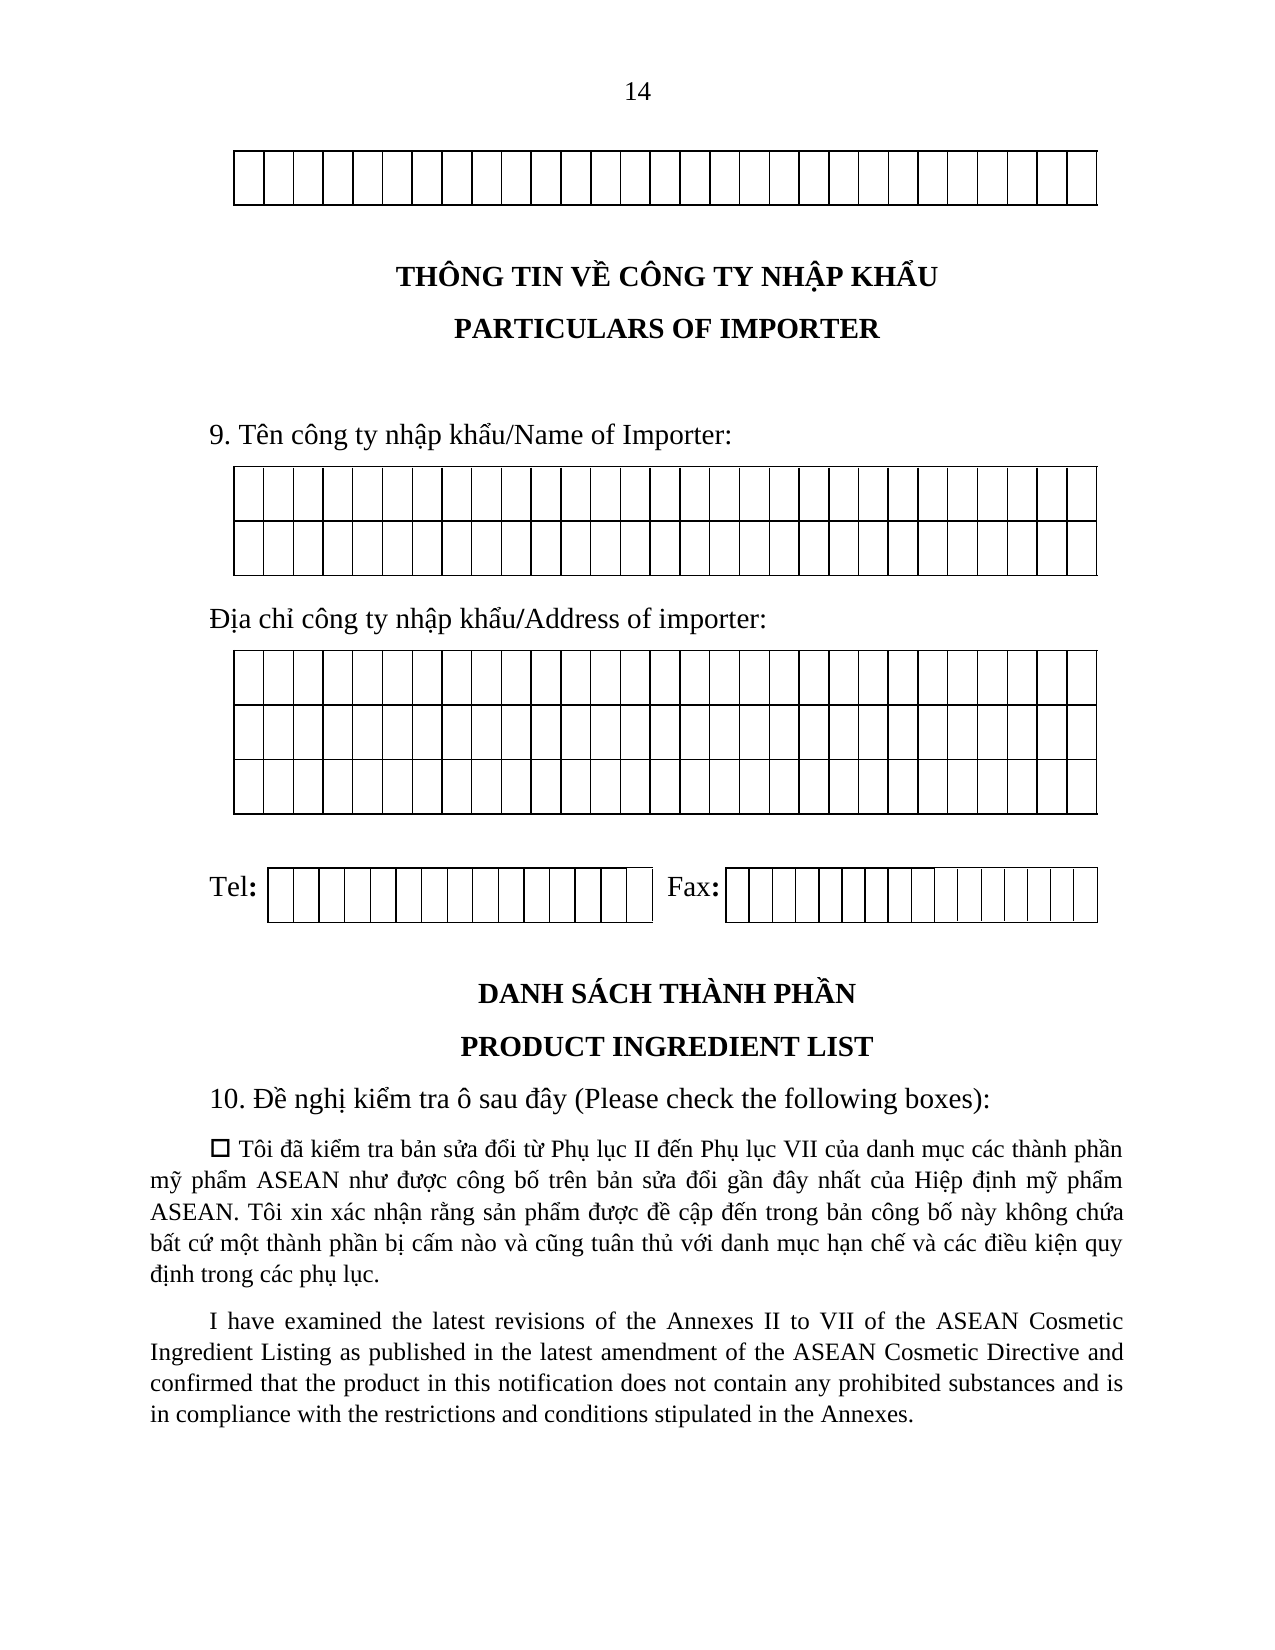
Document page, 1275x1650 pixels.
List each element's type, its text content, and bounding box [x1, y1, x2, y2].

table_header [773, 869, 795, 922]
table_header [800, 651, 828, 704]
table_header [740, 467, 769, 520]
table_cell [830, 706, 858, 758]
table_header [264, 467, 293, 520]
table_header [354, 152, 382, 204]
table_cell [1008, 522, 1036, 574]
table_header [652, 867, 667, 922]
table_header [413, 152, 441, 204]
table_cell [948, 522, 977, 574]
table_header [621, 651, 649, 704]
table_cell [1068, 760, 1096, 813]
table_header [562, 651, 590, 704]
table_cell [383, 706, 412, 758]
table_cell [591, 760, 620, 813]
table_header [919, 152, 947, 204]
table_cell [800, 522, 828, 574]
table_cell [770, 522, 798, 574]
text 10. Đề nghị kiểm tra ô sau đây (Please check the following boxes): [150, 1082, 1125, 1115]
table_cell [562, 760, 590, 813]
table_cell [324, 706, 352, 758]
table_cell [651, 706, 679, 758]
table_header Tel: [209, 867, 267, 922]
table_header [320, 869, 344, 922]
table_header [294, 651, 322, 704]
table_cell [859, 760, 887, 813]
table_header [371, 869, 395, 922]
table_header [525, 869, 549, 922]
table_header [383, 467, 412, 520]
table_cell [889, 706, 917, 758]
table_header [978, 651, 1007, 704]
table_cell [472, 706, 501, 758]
table_header [740, 152, 769, 204]
table_header [889, 152, 917, 204]
table_header [770, 651, 798, 704]
table_cell [859, 706, 887, 758]
table_header [710, 467, 739, 520]
table_header [502, 651, 530, 704]
table_header [681, 152, 709, 204]
table_cell [264, 522, 293, 574]
table_header [859, 467, 888, 520]
table_cell [443, 760, 471, 813]
table_header [443, 651, 471, 704]
table_cell [294, 706, 322, 758]
table_cell [591, 522, 620, 574]
text DANH SÁCH THÀNH PHẦN [150, 976, 1125, 1009]
table_cell [1038, 522, 1066, 574]
table_cell [830, 760, 858, 813]
table_cell [919, 522, 947, 574]
table_header [235, 152, 263, 204]
table_header [269, 869, 293, 922]
table_header [502, 467, 531, 520]
table_cell [562, 706, 590, 758]
text PRODUCT INGREDIENT LIST [150, 1029, 1125, 1062]
table_header [978, 152, 1007, 204]
table_header [1068, 651, 1096, 704]
table_header [532, 467, 561, 520]
table_header [294, 467, 323, 520]
table_header [324, 467, 352, 520]
text Địa chỉ công ty nhập khẩu/Address of importer: [197, 601, 1125, 635]
table_cell [383, 522, 412, 574]
table_cell [502, 522, 530, 574]
table_header [727, 869, 748, 922]
table_header [591, 651, 620, 704]
table_header [324, 651, 352, 704]
table_header [550, 869, 574, 922]
table_header [866, 869, 887, 922]
table_header [592, 152, 620, 204]
table_cell [710, 760, 739, 813]
table_header [1008, 152, 1036, 204]
table_cell [1008, 760, 1036, 813]
table_cell [770, 760, 798, 813]
table_header [532, 651, 560, 704]
table_cell [443, 522, 471, 574]
table_header [958, 868, 981, 922]
table_header [1074, 868, 1097, 922]
table_header [294, 152, 322, 204]
table_header [621, 467, 650, 520]
table_header [383, 152, 411, 204]
table_cell [681, 760, 709, 813]
text I have examined the latest revisions of the Annexes II to VII of the ASEAN Cosmetic Ingredient Listing as published in the latest amendment of the ASEAN Cosmetic Directive and confirmed that the product in this notification does not contain any prohibited substances and is in compliance with the restrictions and conditions stipulated in the Annexes. [150, 1306, 1125, 1428]
table_header [711, 152, 739, 204]
table_header [978, 467, 1007, 520]
table_header [1008, 467, 1037, 520]
table_cell [978, 760, 1007, 813]
table_header [353, 651, 382, 704]
table_cell [919, 760, 947, 813]
table_header [919, 651, 947, 704]
table_cell [710, 706, 739, 758]
table_cell [740, 706, 769, 758]
table_header [472, 467, 501, 520]
table_header [353, 467, 382, 520]
table_cell [948, 706, 977, 758]
table_header [602, 869, 626, 922]
table_header [681, 651, 709, 704]
table_header [1051, 868, 1074, 922]
table_cell [681, 522, 709, 574]
table_cell [532, 760, 560, 813]
table_cell [889, 522, 917, 574]
table_header [627, 868, 652, 922]
table_header [473, 869, 498, 922]
table_header [294, 869, 318, 922]
table_cell [591, 706, 620, 758]
table_header [800, 467, 829, 520]
table_header [499, 869, 523, 922]
table_header [830, 152, 858, 204]
table_cell [1068, 706, 1096, 758]
table_header [651, 651, 679, 704]
table_cell [889, 760, 917, 813]
table_header [750, 869, 772, 922]
table_header [562, 152, 590, 204]
text PARTICULARS OF IMPORTER [150, 312, 1125, 345]
table_cell [770, 706, 798, 758]
table_cell [978, 522, 1007, 574]
table_header [681, 467, 709, 520]
table_header [443, 152, 471, 204]
table_cell [532, 522, 560, 574]
table_cell [621, 706, 649, 758]
table_header [935, 868, 958, 922]
table_header [912, 869, 934, 922]
table_header [800, 152, 828, 204]
table_cell [948, 760, 977, 813]
table_header [443, 467, 471, 520]
table_cell [413, 522, 441, 574]
table_cell [1068, 522, 1096, 574]
table_header [397, 869, 421, 922]
table_cell [324, 760, 352, 813]
table_cell [353, 522, 382, 574]
table_header [1038, 467, 1067, 520]
table_header [889, 651, 917, 704]
table_header [265, 152, 293, 204]
table_header [1068, 467, 1096, 520]
table_header [422, 869, 447, 922]
table_cell [681, 706, 709, 758]
table_cell [651, 760, 679, 813]
table_header [502, 152, 530, 204]
table_header [651, 152, 679, 204]
table_header [235, 651, 263, 704]
table_cell [235, 760, 263, 813]
table_header [235, 467, 263, 520]
table_header [324, 152, 352, 204]
table_header [948, 651, 977, 704]
table_header Fax: [667, 867, 725, 922]
table_header [843, 869, 864, 922]
table_header [1038, 651, 1066, 704]
table_header [413, 651, 441, 704]
table_header [1038, 152, 1066, 204]
table_cell [383, 760, 412, 813]
table_header [591, 467, 620, 520]
table_header [820, 869, 841, 922]
table_header [710, 651, 739, 704]
table_cell [621, 760, 649, 813]
table_cell [294, 760, 322, 813]
table_cell [532, 706, 560, 758]
table_cell [978, 706, 1007, 758]
table_header [981, 868, 1004, 922]
table_header [532, 152, 560, 204]
table_cell [919, 706, 947, 758]
table_header [919, 467, 947, 520]
table_cell [413, 760, 441, 813]
table_header [1027, 868, 1051, 922]
table_cell [264, 760, 293, 813]
table_cell [562, 522, 590, 574]
table_cell [235, 522, 263, 574]
table_header [770, 152, 798, 204]
table_cell [502, 760, 530, 813]
table_header [621, 152, 649, 204]
table_cell [324, 522, 352, 574]
table_header [830, 651, 858, 704]
table_header [264, 651, 293, 704]
table_cell [1008, 706, 1036, 758]
table_cell [800, 706, 828, 758]
table_cell [1038, 760, 1066, 813]
table_cell [294, 522, 322, 574]
table_cell [621, 522, 649, 574]
table_header [796, 869, 818, 922]
table_header [830, 467, 858, 520]
table_header [740, 651, 769, 704]
table_header [889, 869, 911, 922]
table_cell [235, 706, 263, 758]
table_cell [740, 522, 769, 574]
table_header [948, 467, 977, 520]
text THÔNG TIN VỀ CÔNG TY NHẬP KHẨU [150, 259, 1125, 292]
table_header [859, 152, 888, 204]
table_cell [413, 706, 441, 758]
text Tôi đã kiểm tra bản sửa đổi từ Phụ lục II đến Phụ lục VII của danh mục các thành phần mỹ phẩm ASEAN như được công bố trên bản sửa đổi gần đây nhất của Hiệp định mỹ phẩm ASEAN. Tôi xin xác nhận rằng sản phẩm được đề cập đến trong bản công bố này không chứa bất cứ một thành phần bị cấm nào và cũng tuân thủ với danh mục hạn chế và các điều kiện quy định trong các phụ lục. [150, 1134, 1125, 1287]
table_cell [740, 760, 769, 813]
table_header [562, 467, 590, 520]
table_cell [353, 760, 382, 813]
table_cell [1038, 706, 1066, 758]
table_cell [472, 522, 501, 574]
table_header [576, 869, 600, 922]
table_header [1008, 651, 1036, 704]
table_cell [859, 522, 887, 574]
table_header [473, 152, 501, 204]
table_header [770, 467, 799, 520]
table_header [472, 651, 501, 704]
table_cell [264, 706, 293, 758]
table_cell [502, 706, 530, 758]
table_cell [472, 760, 501, 813]
table_cell [651, 522, 679, 574]
table_cell [443, 706, 471, 758]
table_header [889, 467, 918, 520]
table_header [948, 152, 977, 204]
table_header [1068, 152, 1096, 204]
table_header [345, 869, 370, 922]
table_header [448, 869, 472, 922]
table_cell [830, 522, 858, 574]
table_cell [353, 706, 382, 758]
table_header [651, 467, 680, 520]
table_header [413, 467, 442, 520]
text 9. Tên công ty nhập khẩu/Name of Importer: [150, 417, 1125, 451]
table_header [383, 651, 412, 704]
table_header [1004, 868, 1027, 922]
table_cell [800, 760, 828, 813]
table_cell [710, 522, 739, 574]
table_header [859, 651, 887, 704]
